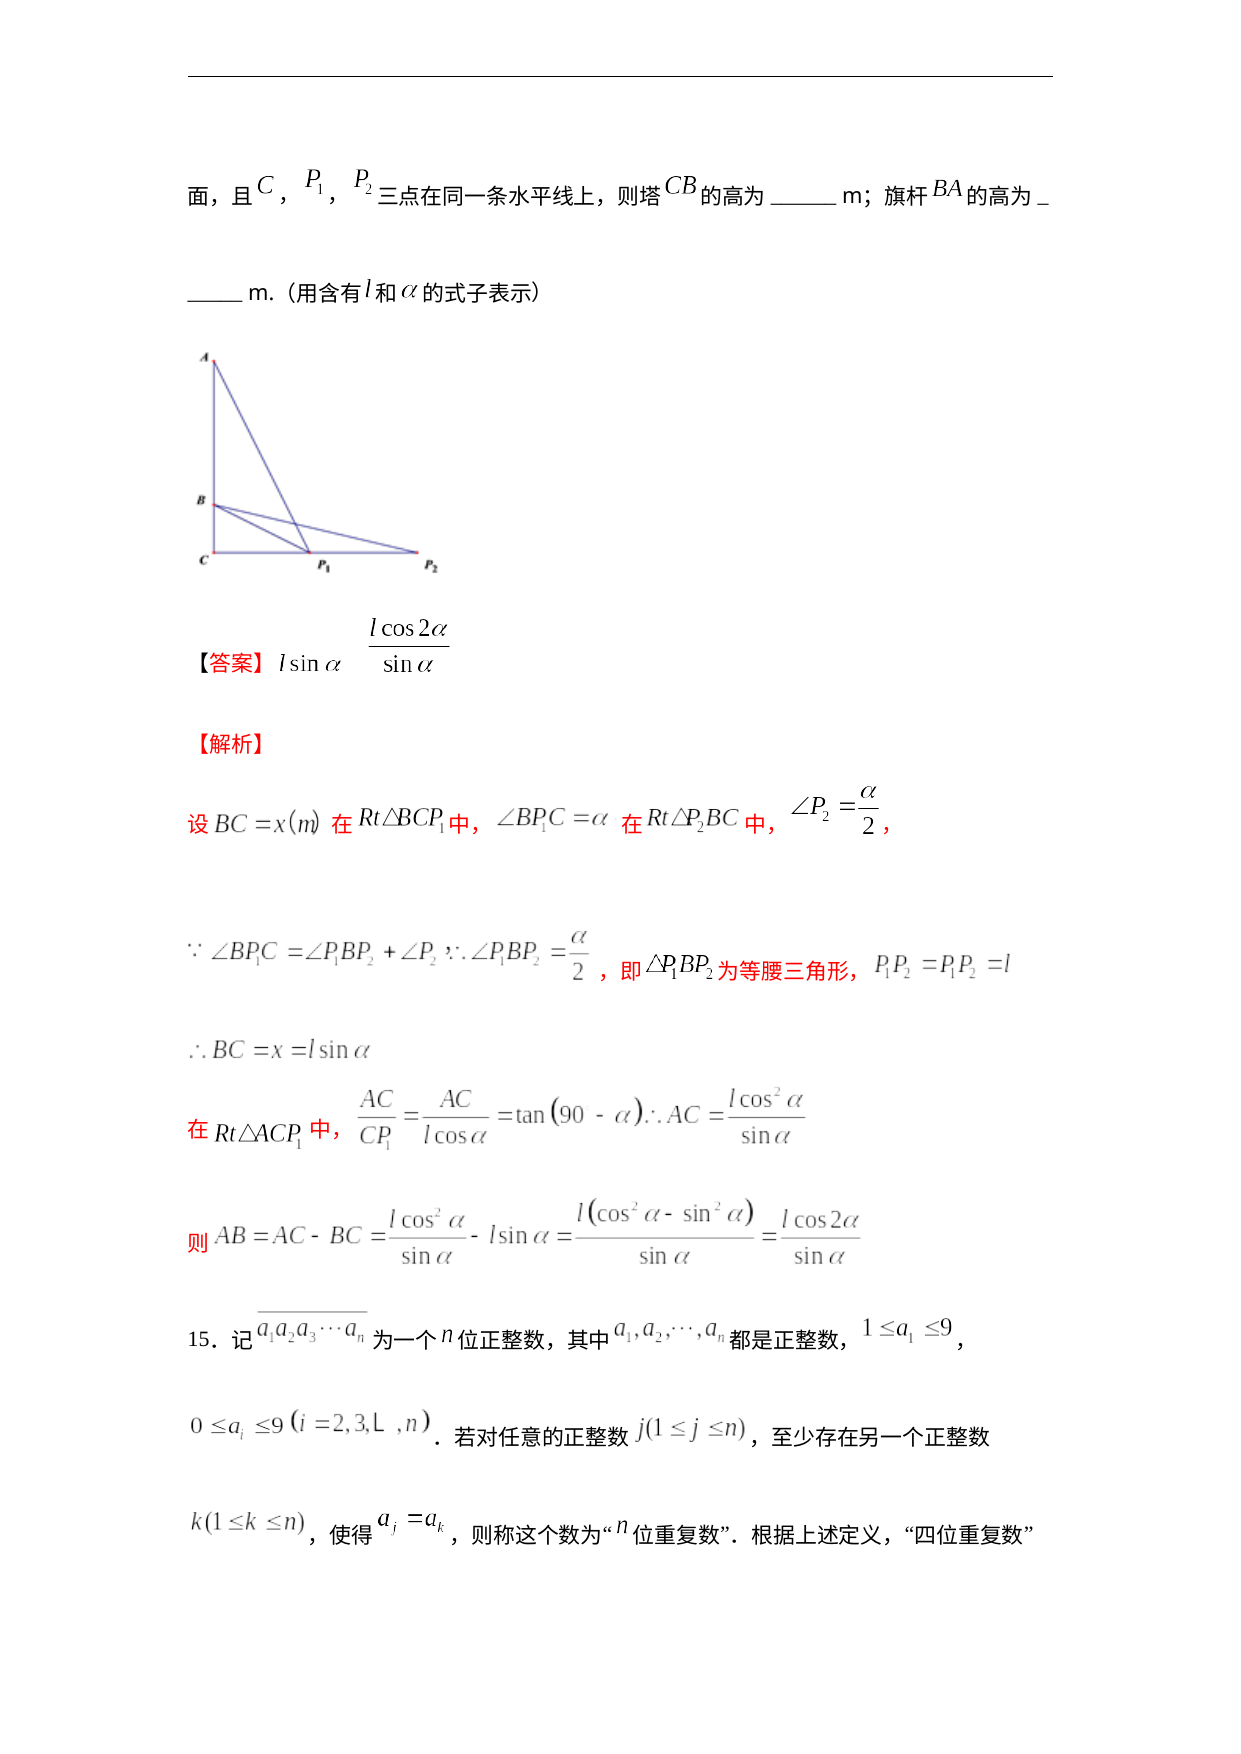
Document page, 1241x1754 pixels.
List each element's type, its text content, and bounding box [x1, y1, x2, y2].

text 【答案】 [187, 613, 1053, 710]
picture [187, 340, 447, 584]
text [187, 162, 1053, 324]
text 则 [187, 1193, 1053, 1290]
text 在 中， [187, 1079, 1053, 1177]
text 设 在中， 在中，， ，即为等腰三角形， [187, 774, 1053, 1018]
text 【解析】 [187, 726, 1053, 759]
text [187, 1306, 1053, 1566]
